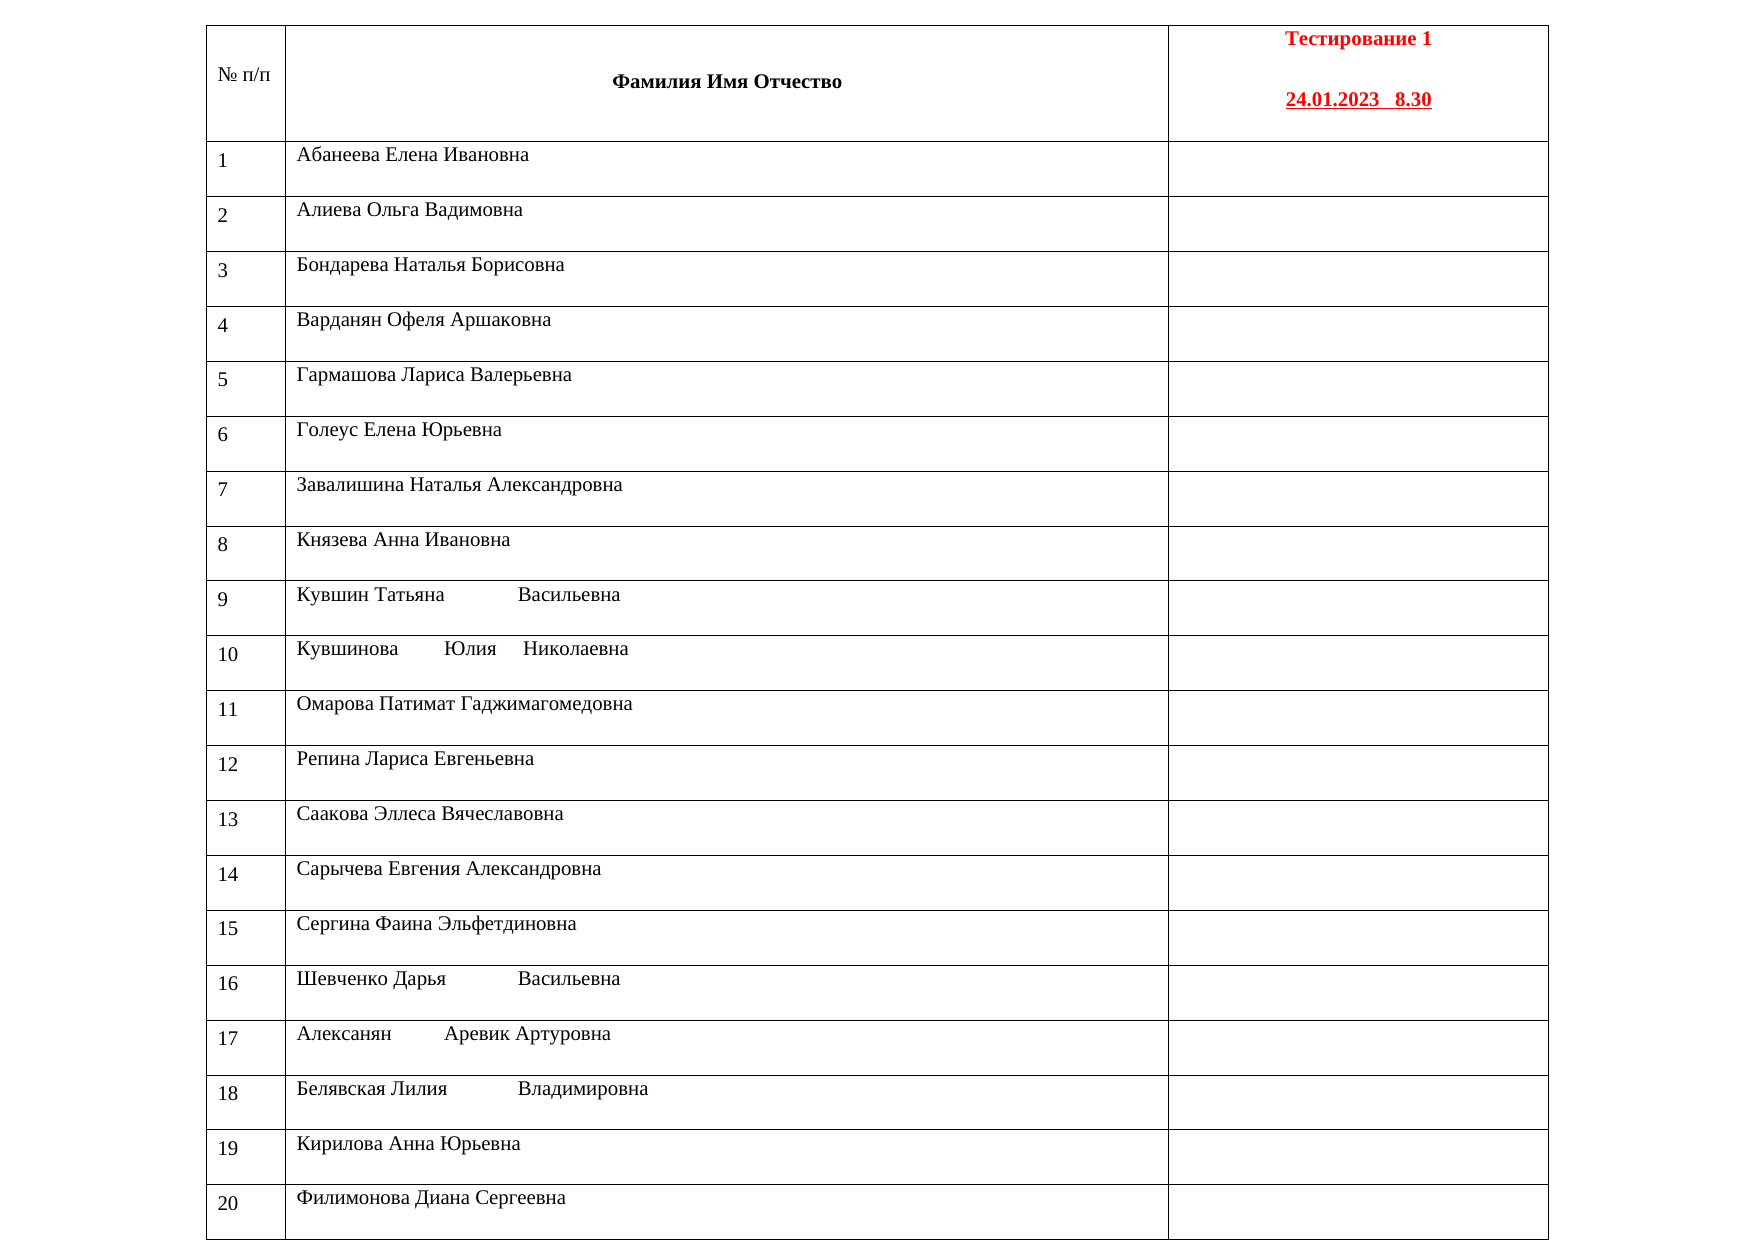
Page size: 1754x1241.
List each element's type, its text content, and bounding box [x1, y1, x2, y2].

table_cell 2 [207, 197, 285, 251]
table_cell [1169, 911, 1548, 965]
table_cell [1169, 636, 1548, 690]
table_cell Гармашова Лариса Валерьевна [286, 362, 1168, 416]
table_cell [1169, 1076, 1548, 1129]
table_cell [1169, 197, 1548, 251]
table_cell 12 [207, 746, 285, 800]
table_cell Филимонова Диана Сергеевна [286, 1185, 1168, 1239]
table_cell 1 [207, 142, 285, 196]
table_cell Сарычева Евгения Александровна [286, 856, 1168, 910]
table_cell Варданян Офеля Аршаковна [286, 307, 1168, 361]
table_cell [1169, 581, 1548, 635]
table_cell 15 [207, 911, 285, 965]
table_cell Кувшин Татьяна Васильевна [286, 581, 1168, 635]
table_cell 18 [207, 1076, 285, 1129]
table_cell Абанеева Елена Ивановна [286, 142, 1168, 196]
table_cell [1169, 1021, 1548, 1074]
table_cell Алексанян Аревик Артуровна [286, 1021, 1168, 1074]
table_cell 3 [207, 252, 285, 306]
table_cell [1169, 856, 1548, 910]
table_cell 13 [207, 801, 285, 855]
table_cell [1169, 472, 1548, 526]
table_cell 20 [207, 1185, 285, 1239]
table_cell Белявская Лилия Владимировна [286, 1076, 1168, 1129]
table_cell [1169, 417, 1548, 471]
table_cell 19 [207, 1130, 285, 1184]
table_cell [1169, 362, 1548, 416]
table_cell Репина Лариса Евгеньевна [286, 746, 1168, 800]
table_cell 10 [207, 636, 285, 690]
table_cell Кувшинова Юлия Николаевна [286, 636, 1168, 690]
table_cell Голеус Елена Юрьевна [286, 417, 1168, 471]
table_cell Кирилова Анна Юрьевна [286, 1130, 1168, 1184]
table_header № п/п [207, 26, 285, 141]
table_cell [1169, 307, 1548, 361]
table_cell Сергина Фаина Эльфетдиновна [286, 911, 1168, 965]
table_cell Алиева Ольга Вадимовна [286, 197, 1168, 251]
table_cell 6 [207, 417, 285, 471]
table_cell [1169, 527, 1548, 580]
table_cell 8 [207, 527, 285, 580]
table_cell 14 [207, 856, 285, 910]
table_cell 9 [207, 581, 285, 635]
table_cell Бондарева Наталья Борисовна [286, 252, 1168, 306]
table_cell 7 [207, 472, 285, 526]
table_cell 17 [207, 1021, 285, 1074]
table_header Фамилия Имя Отчество [286, 26, 1168, 141]
table_cell [1169, 142, 1548, 196]
table_cell [1169, 1185, 1548, 1239]
table_cell 11 [207, 691, 285, 745]
table_cell Шевченко Дарья Васильевна [286, 966, 1168, 1019]
table_cell [1169, 252, 1548, 306]
table_cell [1169, 966, 1548, 1019]
table_cell 4 [207, 307, 285, 361]
table_cell 5 [207, 362, 285, 416]
table_cell Омарова Патимат Гаджимагомедовна [286, 691, 1168, 745]
table_cell Саакова Эллеса Вячеславовна [286, 801, 1168, 855]
table_cell [1169, 801, 1548, 855]
table_header Тестирование 1 24.01.2023 8.30 [1169, 26, 1548, 141]
table_cell 16 [207, 966, 285, 1019]
table_cell Князева Анна Ивановна [286, 527, 1168, 580]
table_cell [1169, 691, 1548, 745]
table_cell Завалишина Наталья Александровна [286, 472, 1168, 526]
table_cell [1169, 1130, 1548, 1184]
table_cell [1169, 746, 1548, 800]
